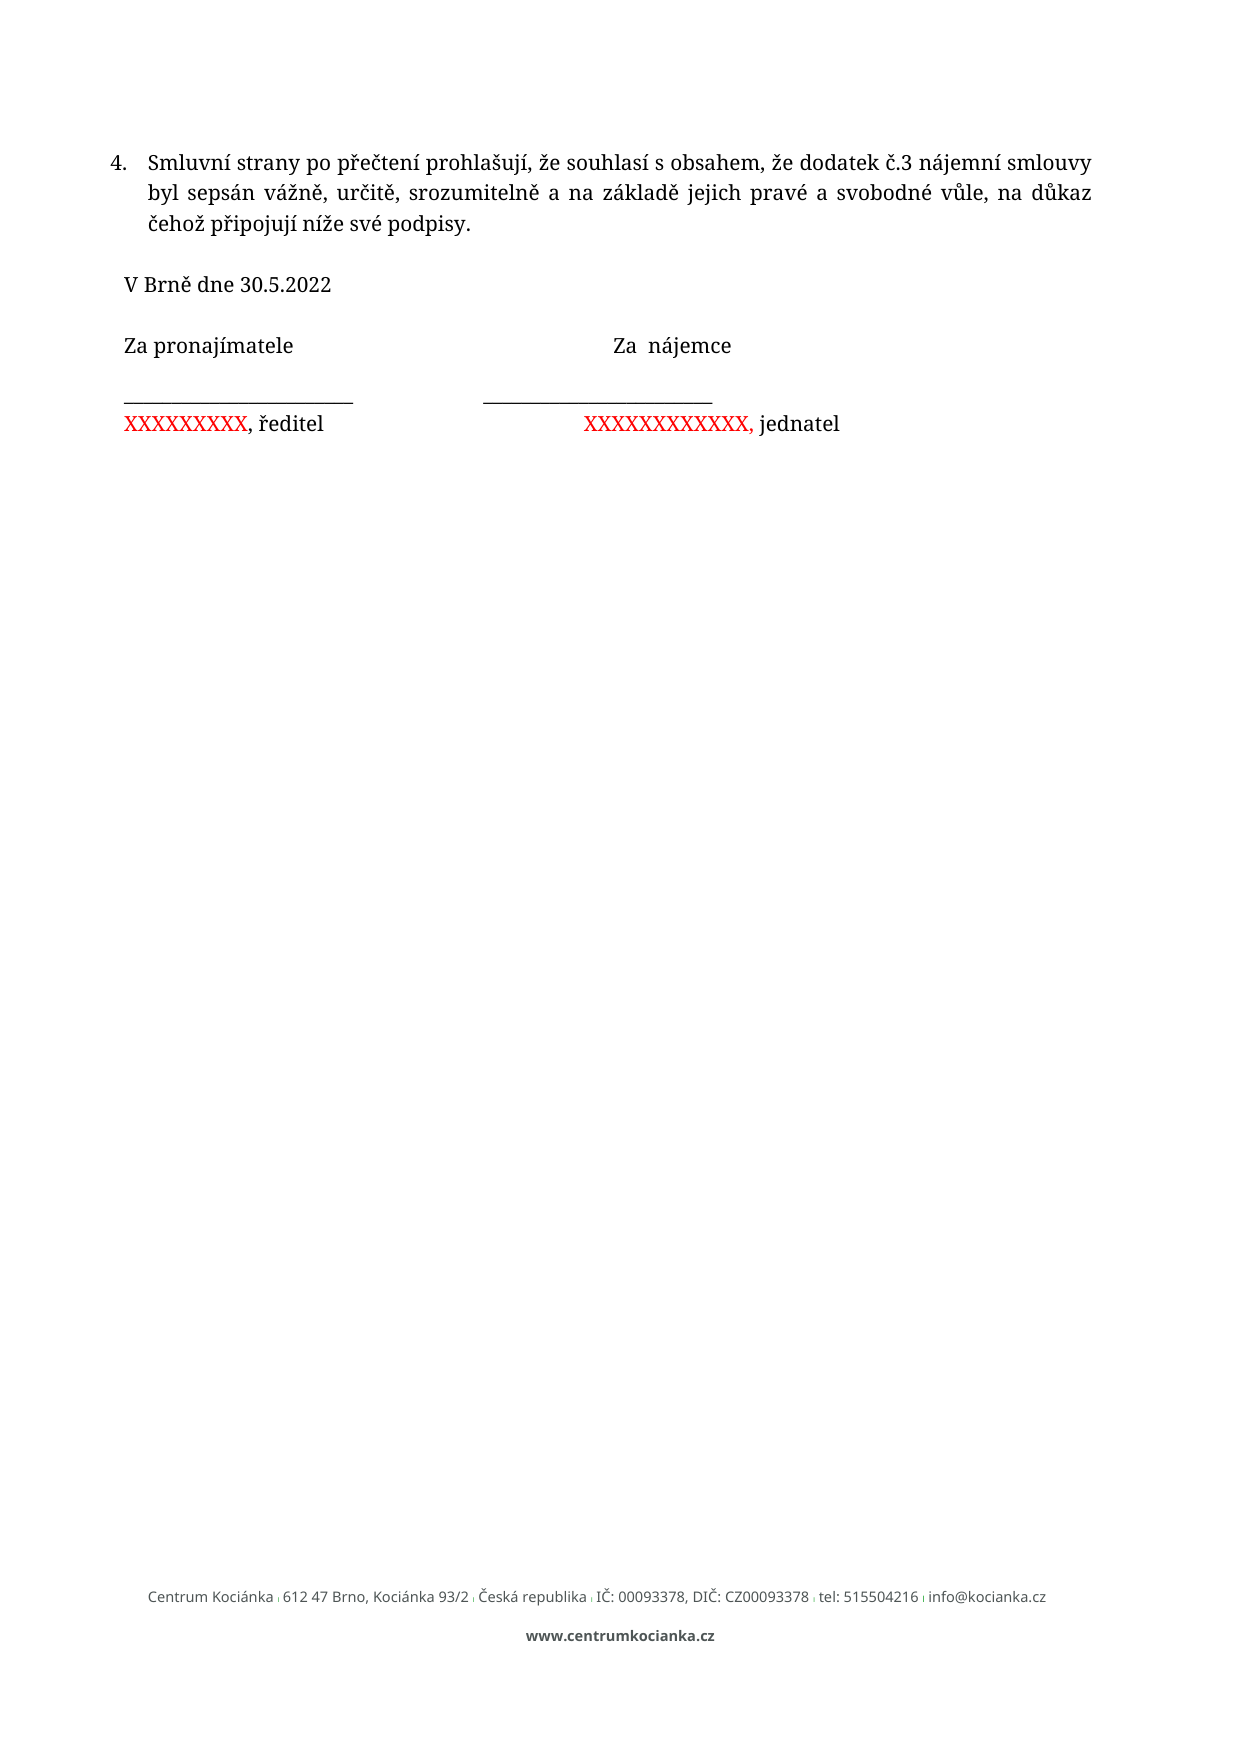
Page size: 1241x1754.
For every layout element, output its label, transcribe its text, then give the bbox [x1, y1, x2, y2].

text ________________________ ________________________ [124, 379, 1093, 407]
text V Brně dne 30.5.2022 [124, 270, 1093, 298]
text Za pronajímatele Za nájemce [124, 331, 1093, 360]
text XXXXXXXXX, ředitel XXXXXXXXXXXX, jednatel [124, 409, 1093, 438]
list Smluvní strany po přečtení prohlašují, že souhlasí s obsahem, že dodatek č.3 nájemní smlouvy byl sepsán vážně, určitě, srozumitelně a na základě jejich pravé a svobodné vůle, na důkaz čehož připojují níže své podpisy. [110, 148, 1093, 237]
